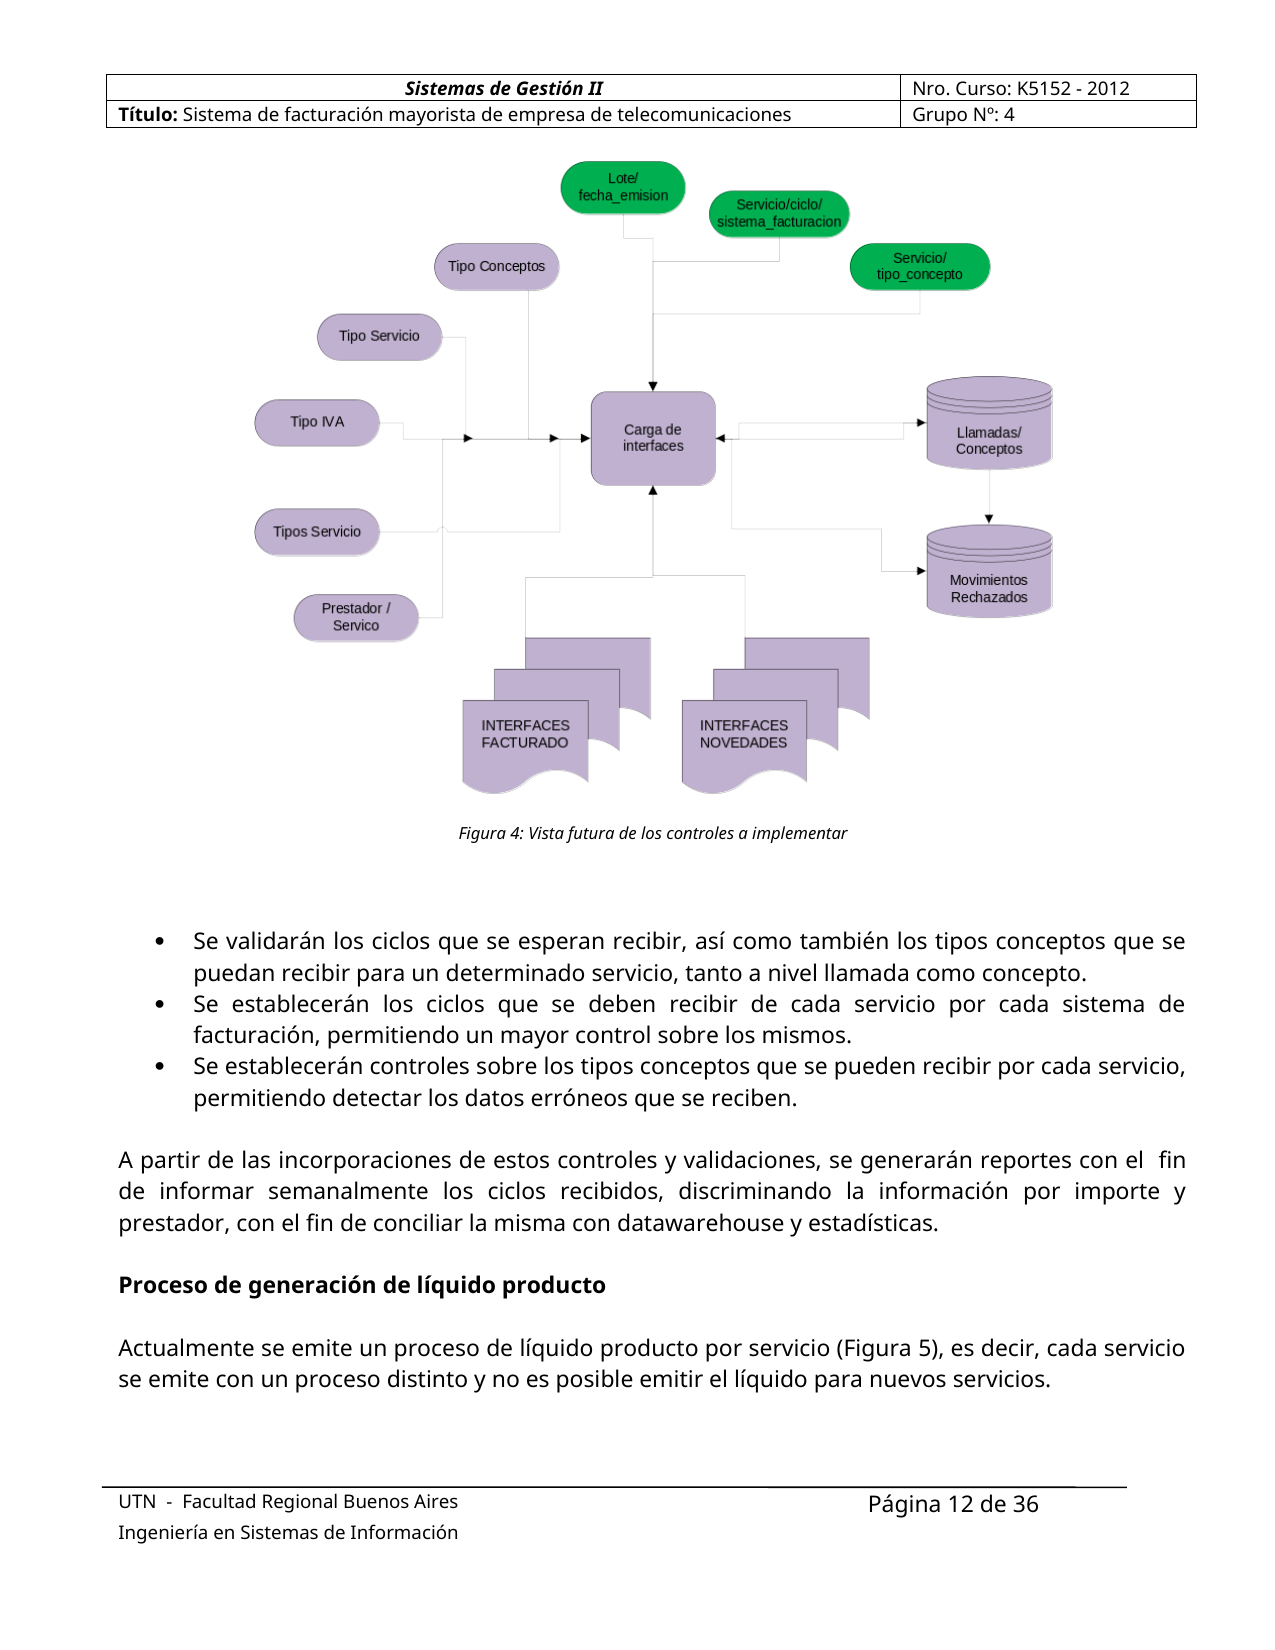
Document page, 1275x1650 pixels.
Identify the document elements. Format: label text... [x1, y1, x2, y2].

text Actualmente se emite un proceso de líquido producto por servicio (Figura 5), es decir, cada servicio se emite con un proceso distinto y no es posible emitir el líquido para nuevos servicios. [118, 1331, 1188, 1394]
text Proceso de generación de líquido producto [118, 1269, 1188, 1300]
list Se establecerán controles sobre los tipos conceptos que se pueden recibir por cada servicio, permitiendo detectar los datos erróneos que se reciben. [156, 1050, 1188, 1113]
text A partir de las incorporaciones de estos controles y validaciones, se generarán reportes con el fin de informar semanalmente los ciclos recibidos, discriminando la información por importe y prestador, con el fin de conciliar la misma con datawarehouse y estadísticas. [118, 1144, 1188, 1238]
text Figura 4: Vista futura de los controles a implementar [118, 822, 1188, 844]
list Se establecerán los ciclos que se deben recibir de cada servicio por cada sistema de facturación, permitiendo un mayor control sobre los mismos. [156, 988, 1188, 1050]
list Se validarán los ciclos que se esperan recibir, así como también los tipos conceptos que se puedan recibir para un determinado servicio, tanto a nivel llamada como concepto. [156, 925, 1188, 988]
